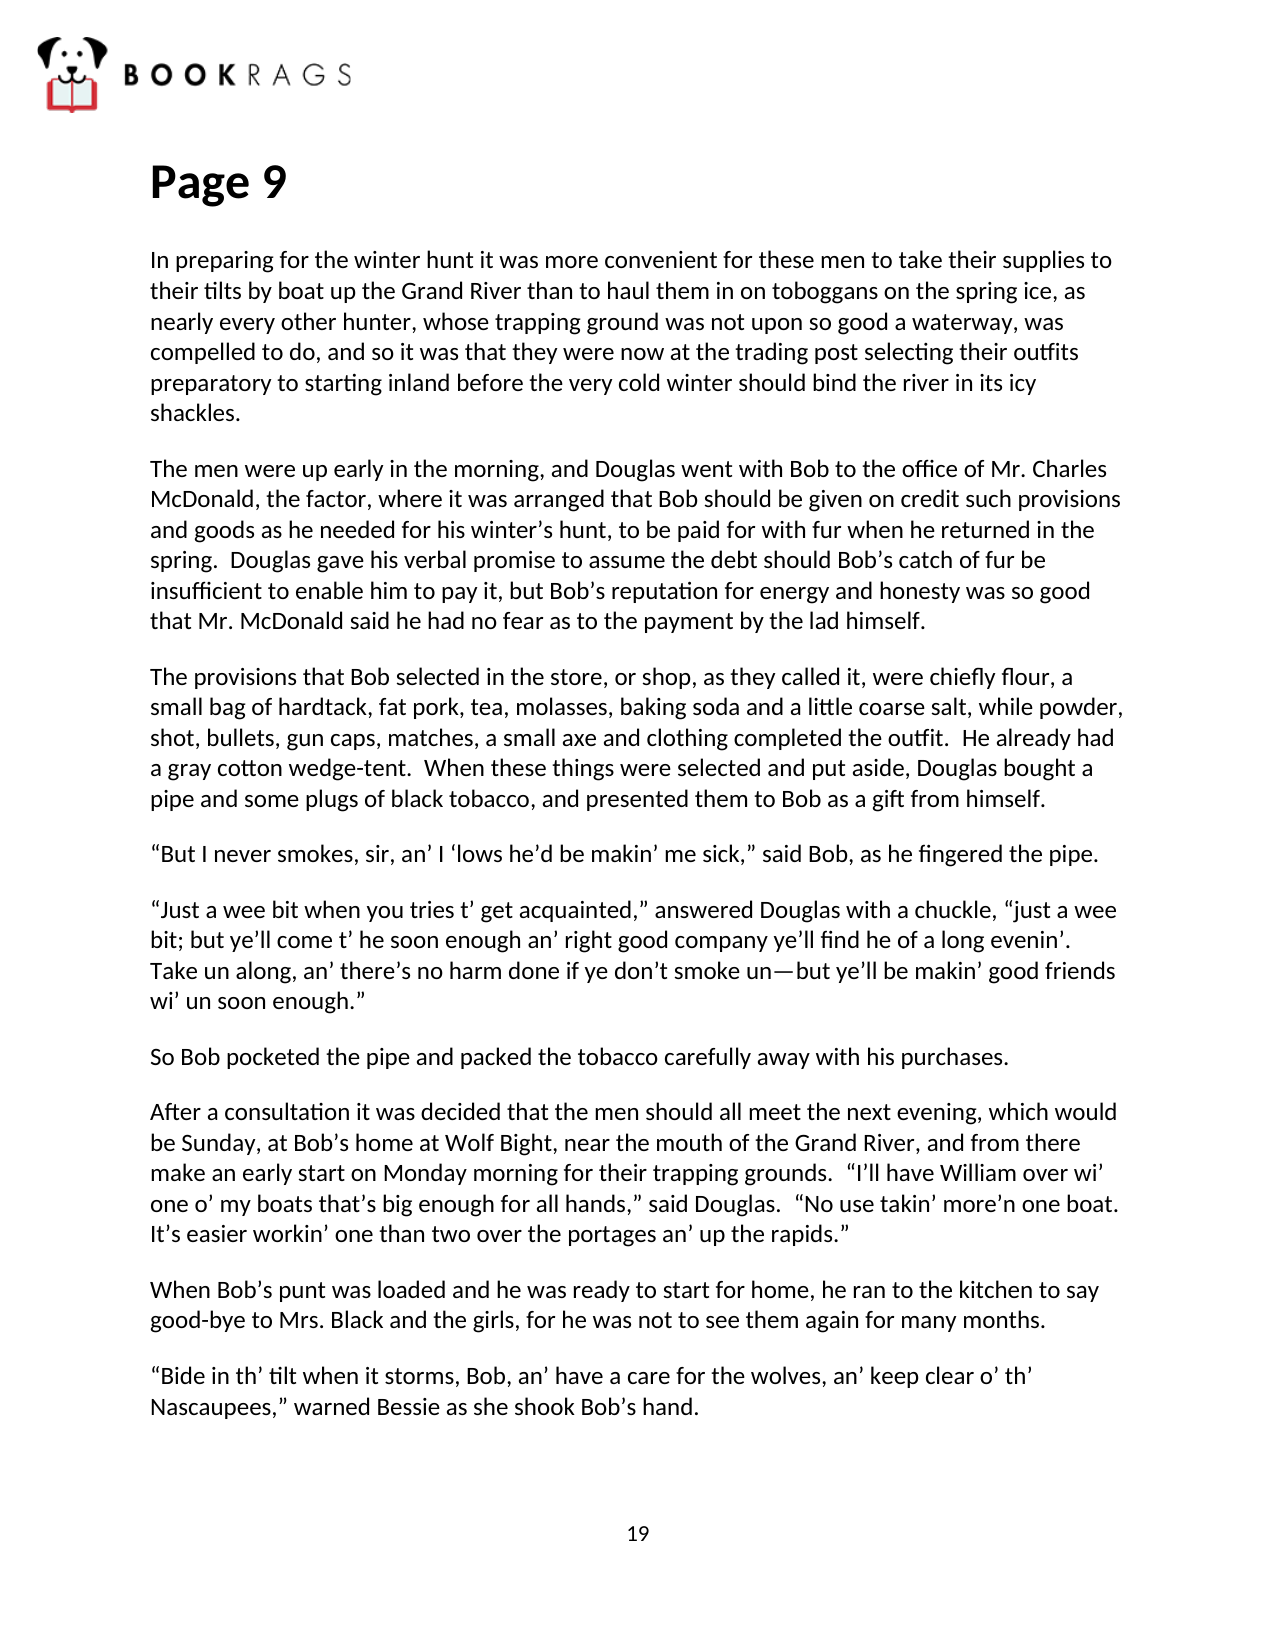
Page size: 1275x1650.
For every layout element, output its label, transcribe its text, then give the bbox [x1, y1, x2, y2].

text “But I never smokes, sir, an’ I ‘lows he’d be makin’ me sick,” said Bob, as he fingered the pipe. [150, 838, 1125, 869]
text After a consultation it was decided that the men should all meet the next evening, which would be Sunday, at Bob’s home at Wolf Bight, near the mouth of the Grand River, and from there make an early start on Monday morning for their trapping grounds. “I’ll have William over wi’ one o’ my boats that’s big enough for all hands,” said Douglas. “No use takin’ more’n one boat. It’s easier workin’ one than two over the portages an’ up the rapids.” [150, 1097, 1125, 1249]
text Page 9 [150, 150, 1125, 211]
text “Bide in th’ tilt when it storms, Bob, an’ have a care for the wolves, an’ keep clear o’ th’ Nascaupees,” warned Bessie as she shook Bob’s hand. [150, 1360, 1125, 1421]
text The provisions that Bob selected in the store, or shop, as they called it, were chiefly flour, a small bag of hardtack, fat pork, tea, molasses, baking soda and a little coarse salt, while powder, shot, bullets, gun caps, matches, a small axe and clothing completed the outfit. He already had a gray cotton wedge-tent. When these things were selected and put aside, Douglas bought a pipe and some plugs of black tobacco, and presented them to Bob as a gift from himself. [150, 661, 1125, 813]
picture [37, 37, 351, 113]
text The men were up early in the morning, and Douglas went with Bob to the office of Mr. Charles McDonald, the factor, where it was arranged that Bob should be given on credit such provisions and goods as he needed for his winter’s hunt, to be paid for with fur when he returned in the spring. Douglas gave his verbal promise to assume the debt should Bob’s catch of fur be insufficient to enable him to pay it, but Bob’s reputation for energy and honesty was so good that Mr. McDonald said he had no fear as to the payment by the lad himself. [150, 453, 1125, 636]
text “Just a wee bit when you tries t’ get acquainted,” answered Douglas with a chuckle, “just a wee bit; but ye’ll come t’ he soon enough an’ right good company ye’ll find he of a long evenin’. Take un along, an’ there’s no harm done if ye don’t smoke un—­but ye’ll be makin’ good friends wi’ un soon enough.” [150, 894, 1125, 1016]
text In preparing for the winter hunt it was more convenient for these men to take their supplies to their tilts by boat up the Grand River than to haul them in on toboggans on the spring ice, as nearly every other hunter, whose trapping ground was not upon so good a waterway, was compelled to do, and so it was that they were now at the trading post selecting their outfits preparatory to starting inland before the very cold winter should bind the river in its icy shackles. [150, 244, 1125, 428]
text So Bob pocketed the pipe and packed the tobacco carefully away with his purchases. [150, 1041, 1125, 1072]
text When Bob’s punt was loaded and he was ready to start for home, he ran to the kitchen to say good-bye to Mrs. Black and the girls, for he was not to see them again for many months. [150, 1274, 1125, 1335]
